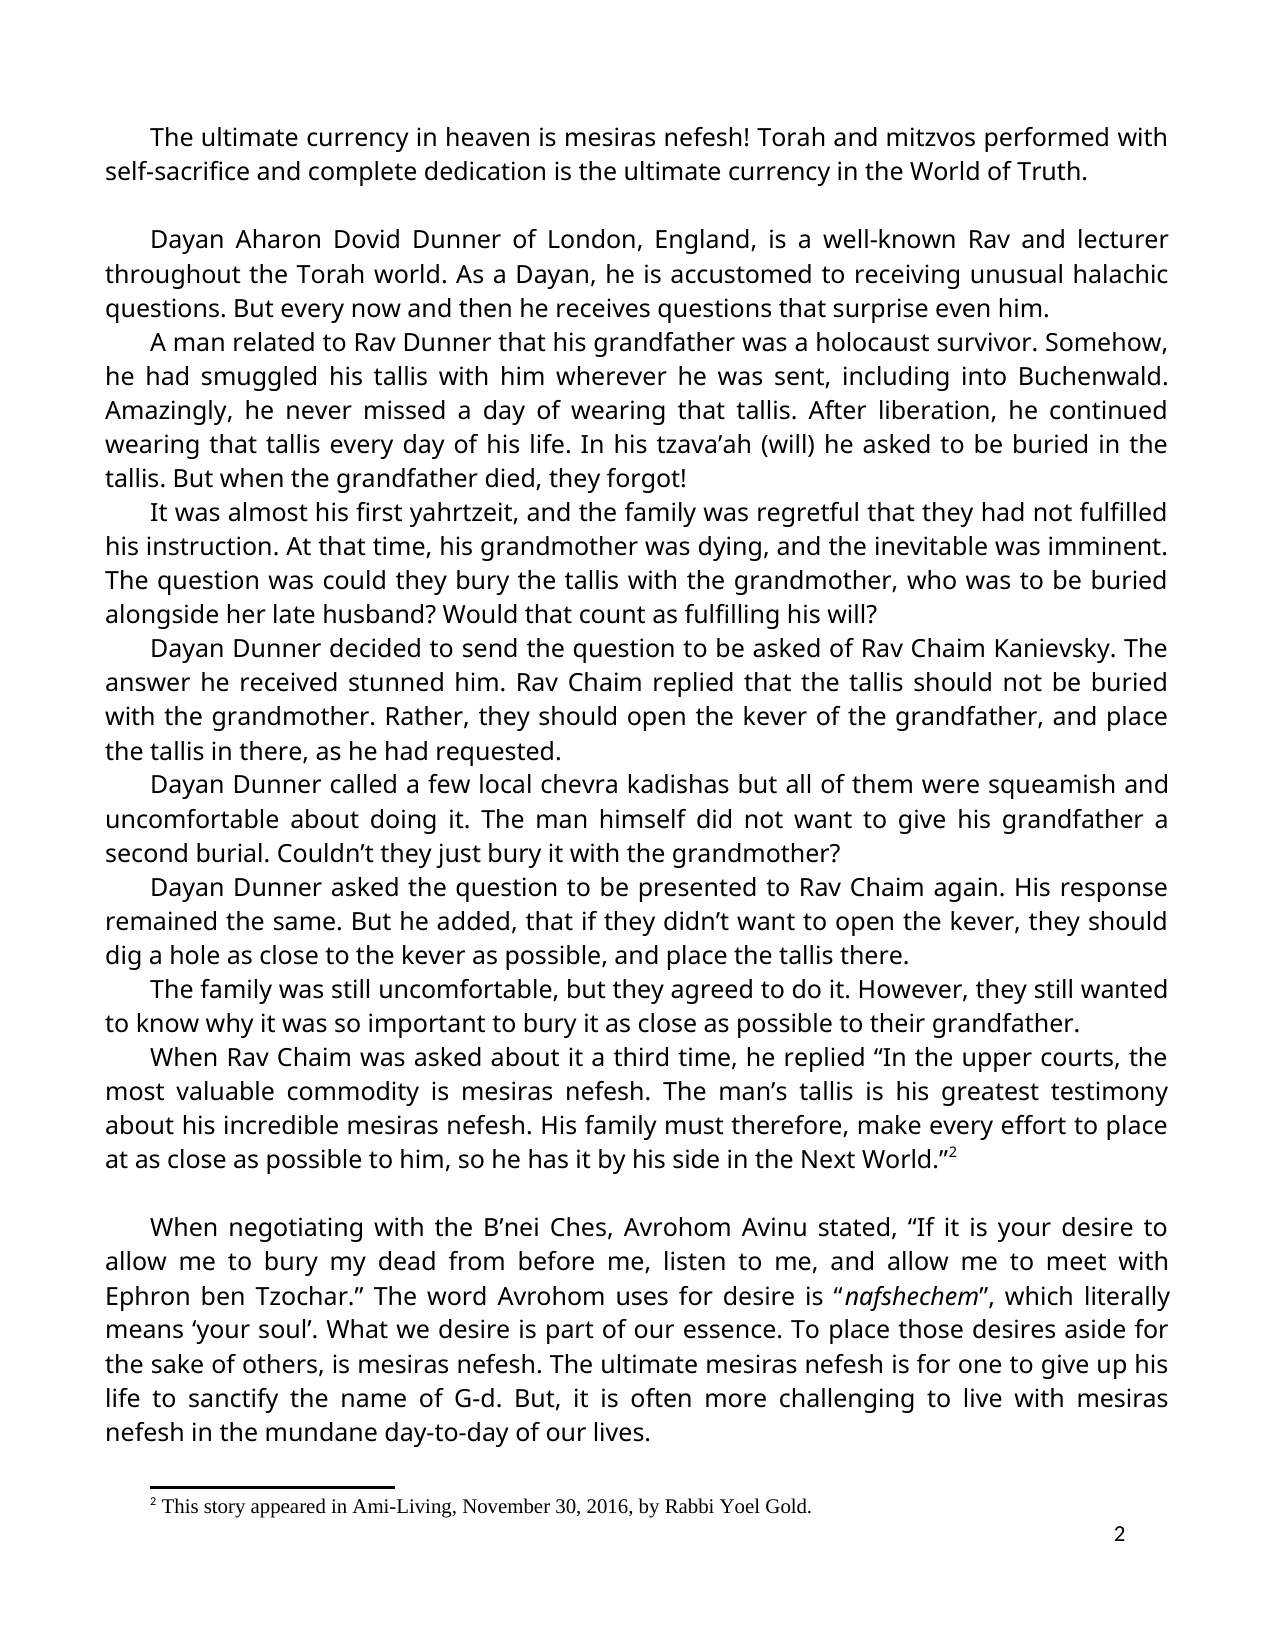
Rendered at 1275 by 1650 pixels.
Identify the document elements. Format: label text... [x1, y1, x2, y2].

text When negotiating with the B’nei Ches, Avrohom Avinu stated, “If it is your desire to allow me to bury my dead from before me, listen to me, and allow me to meet with Ephron ben Tzochar.” The word Avrohom uses for desire is “nafshechem”, which literally means ‘your soul’. What we desire is part of our essence. To place those desires aside for the sake of others, is mesiras nefesh. The ultimate mesiras nefesh is for one to give up his life to sanctify the name of G-d. But, it is often more challenging to live with mesiras nefesh in the mundane day-to-day of our lives. [105, 1210, 1170, 1448]
text It was almost his first yahrtzeit, and the family was regretful that they had not fulfilled his instruction. At that time, his grandmother was dying, and the inevitable was imminent. The question was could they bury the tallis with the grandmother, who was to be buried alongside her late husband? Would that count as fulfilling his will? [105, 495, 1170, 631]
text Dayan Dunner called a few local chevra kadishas but all of them were squeamish and uncomfortable about doing it. The man himself did not want to give his grandfather a second burial. Couldn’t they just bury it with the grandmother? [105, 767, 1170, 869]
text The ultimate currency in heaven is mesiras nefesh! Torah and mitzvos performed with self-sacrifice and complete dedication is the ultimate currency in the World of Truth. [105, 120, 1170, 188]
text A man related to Rav Dunner that his grandfather was a holocaust survivor. Somehow, he had smuggled his tallis with him wherever he was sent, including into Buchenwald. Amazingly, he never missed a day of wearing that tallis. After liberation, he continued wearing that tallis every day of his life. In his tzava’ah (will) he asked to be buried in the tallis. But when the grandfather died, they forgot! [105, 324, 1170, 495]
text Dayan Dunner asked the question to be presented to Rav Chaim again. His response remained the same. But he added, that if they didn’t want to open the kever, they should dig a hole as close to the kever as possible, and place the tallis there. [105, 869, 1170, 972]
text The family was still uncomfortable, but they agreed to do it. However, they still wanted to know why it was so important to bury it as close as possible to their grandfather. [105, 972, 1170, 1040]
text Dayan Dunner decided to send the question to be asked of Rav Chaim Kanievsky. The answer he received stunned him. Rav Chaim replied that the tallis should not be buried with the grandmother. Rather, they should open the kever of the grandfather, and place the tallis in there, as he had requested. [105, 631, 1170, 767]
text Dayan Aharon Dovid Dunner of London, England, is a well-known Rav and lecturer throughout the Torah world. As a Dayan, he is accustomed to receiving unusual halachic questions. But every now and then he receives questions that surprise even him. [105, 222, 1170, 324]
text When Rav Chaim was asked about it a third time, he replied “In the upper courts, the most valuable commodity is mesiras nefesh. The man’s tallis is his greatest testimony about his incredible mesiras nefesh. His family must therefore, make every effort to place at as close as possible to him, so he has it by his side in the Next World.” [105, 1040, 1170, 1176]
